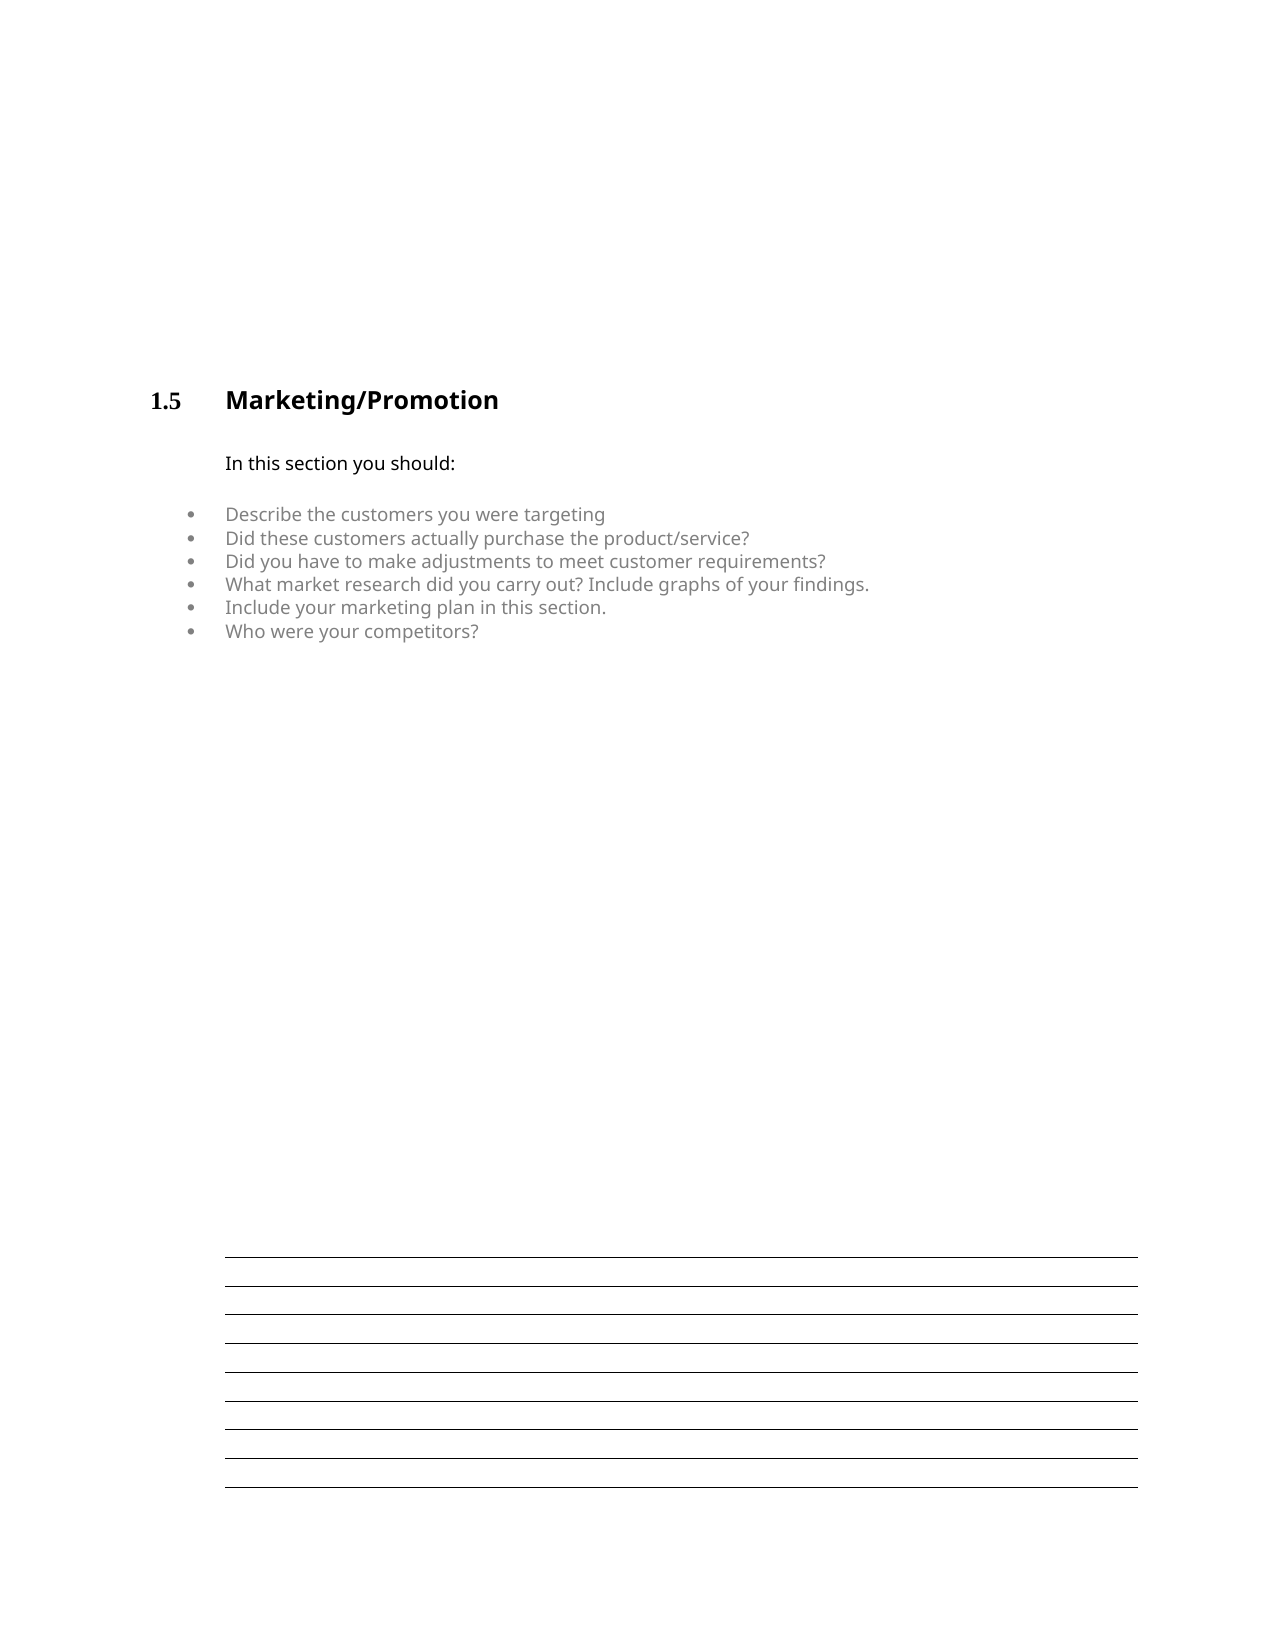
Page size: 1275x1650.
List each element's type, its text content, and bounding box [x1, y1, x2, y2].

list Include your marketing plan in this section. [188, 596, 1150, 619]
list Did these customers actually purchase the product/service? [188, 527, 1150, 550]
list Describe the customers you were targeting [188, 501, 1150, 527]
subtitle Marketing/Promotion [150, 382, 1150, 416]
list What market research did you carry out? Include graphs of your findings. [188, 573, 1150, 596]
text In this section you should: [225, 451, 1150, 476]
list Did you have to make adjustments to meet customer requirements? [188, 550, 1150, 573]
list Who were your competitors? [188, 619, 1150, 644]
